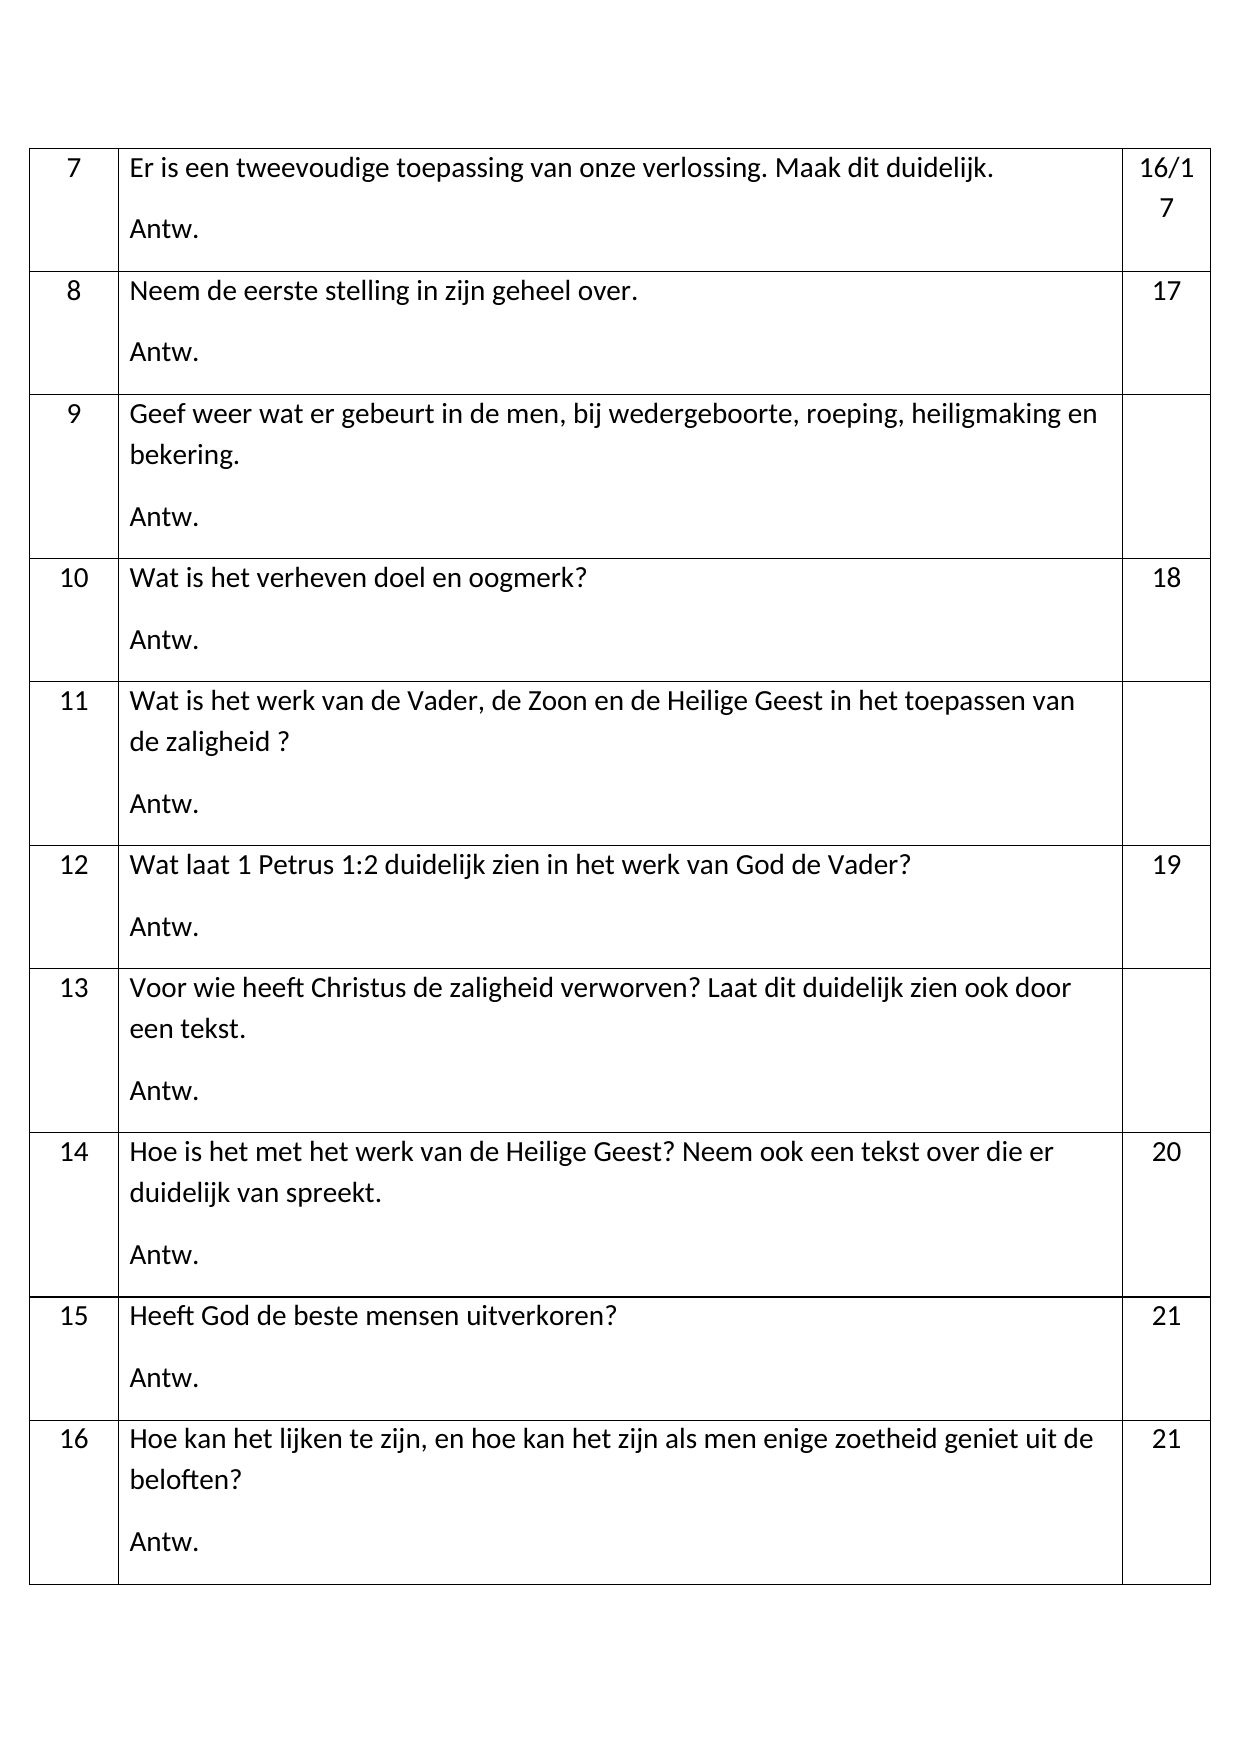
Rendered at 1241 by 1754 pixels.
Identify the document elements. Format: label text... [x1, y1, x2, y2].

table_cell 8 [30, 272, 118, 394]
table_cell 16 [30, 1421, 118, 1583]
table_cell 18 [1123, 559, 1210, 681]
table_cell 7 [30, 149, 118, 271]
table_cell 21 [1123, 1421, 1210, 1583]
table_cell Wat is het werk van de Vader, de Zoon en de Heilige Geest in het toepassen van de zaligheid ? Antw. [119, 682, 1122, 845]
table_cell [1123, 969, 1210, 1132]
table_cell Hoe kan het lijken te zijn, en hoe kan het zijn als men enige zoetheid geniet uit de beloften? Antw. [119, 1421, 1122, 1583]
table_cell 9 [30, 395, 118, 558]
table_cell 16/17 [1123, 149, 1210, 271]
table_cell 12 [30, 846, 118, 968]
table_cell Heeft God de beste mensen uitverkoren? Antw. [119, 1298, 1122, 1419]
table_cell 13 [30, 969, 118, 1132]
table_cell [1123, 395, 1210, 558]
table_cell 11 [30, 682, 118, 845]
table_cell 14 [30, 1133, 118, 1296]
table_cell 10 [30, 559, 118, 681]
table_cell Er is een tweevoudige toepassing van onze verlossing. Maak dit duidelijk. Antw. [119, 149, 1122, 271]
table_cell Wat is het verheven doel en oogmerk? Antw. [119, 559, 1122, 681]
table_cell 21 [1123, 1298, 1210, 1419]
table_cell Voor wie heeft Christus de zaligheid verworven? Laat dit duidelijk zien ook door een tekst. Antw. [119, 969, 1122, 1132]
table_cell 15 [30, 1298, 118, 1419]
table_cell Neem de eerste stelling in zijn geheel over. Antw. [119, 272, 1122, 394]
table_cell 20 [1123, 1133, 1210, 1296]
table_cell 19 [1123, 846, 1210, 968]
table_cell Geef weer wat er gebeurt in de men, bij wedergeboorte, roeping, heiligmaking en bekering. Antw. [119, 395, 1122, 558]
table_cell Hoe is het met het werk van de Heilige Geest? Neem ook een tekst over die er duidelijk van spreekt. Antw. [119, 1133, 1122, 1296]
table_cell Wat laat 1 Petrus 1:2 duidelijk zien in het werk van God de Vader? Antw. [119, 846, 1122, 968]
table_cell 17 [1123, 272, 1210, 394]
table_cell [1123, 682, 1210, 845]
